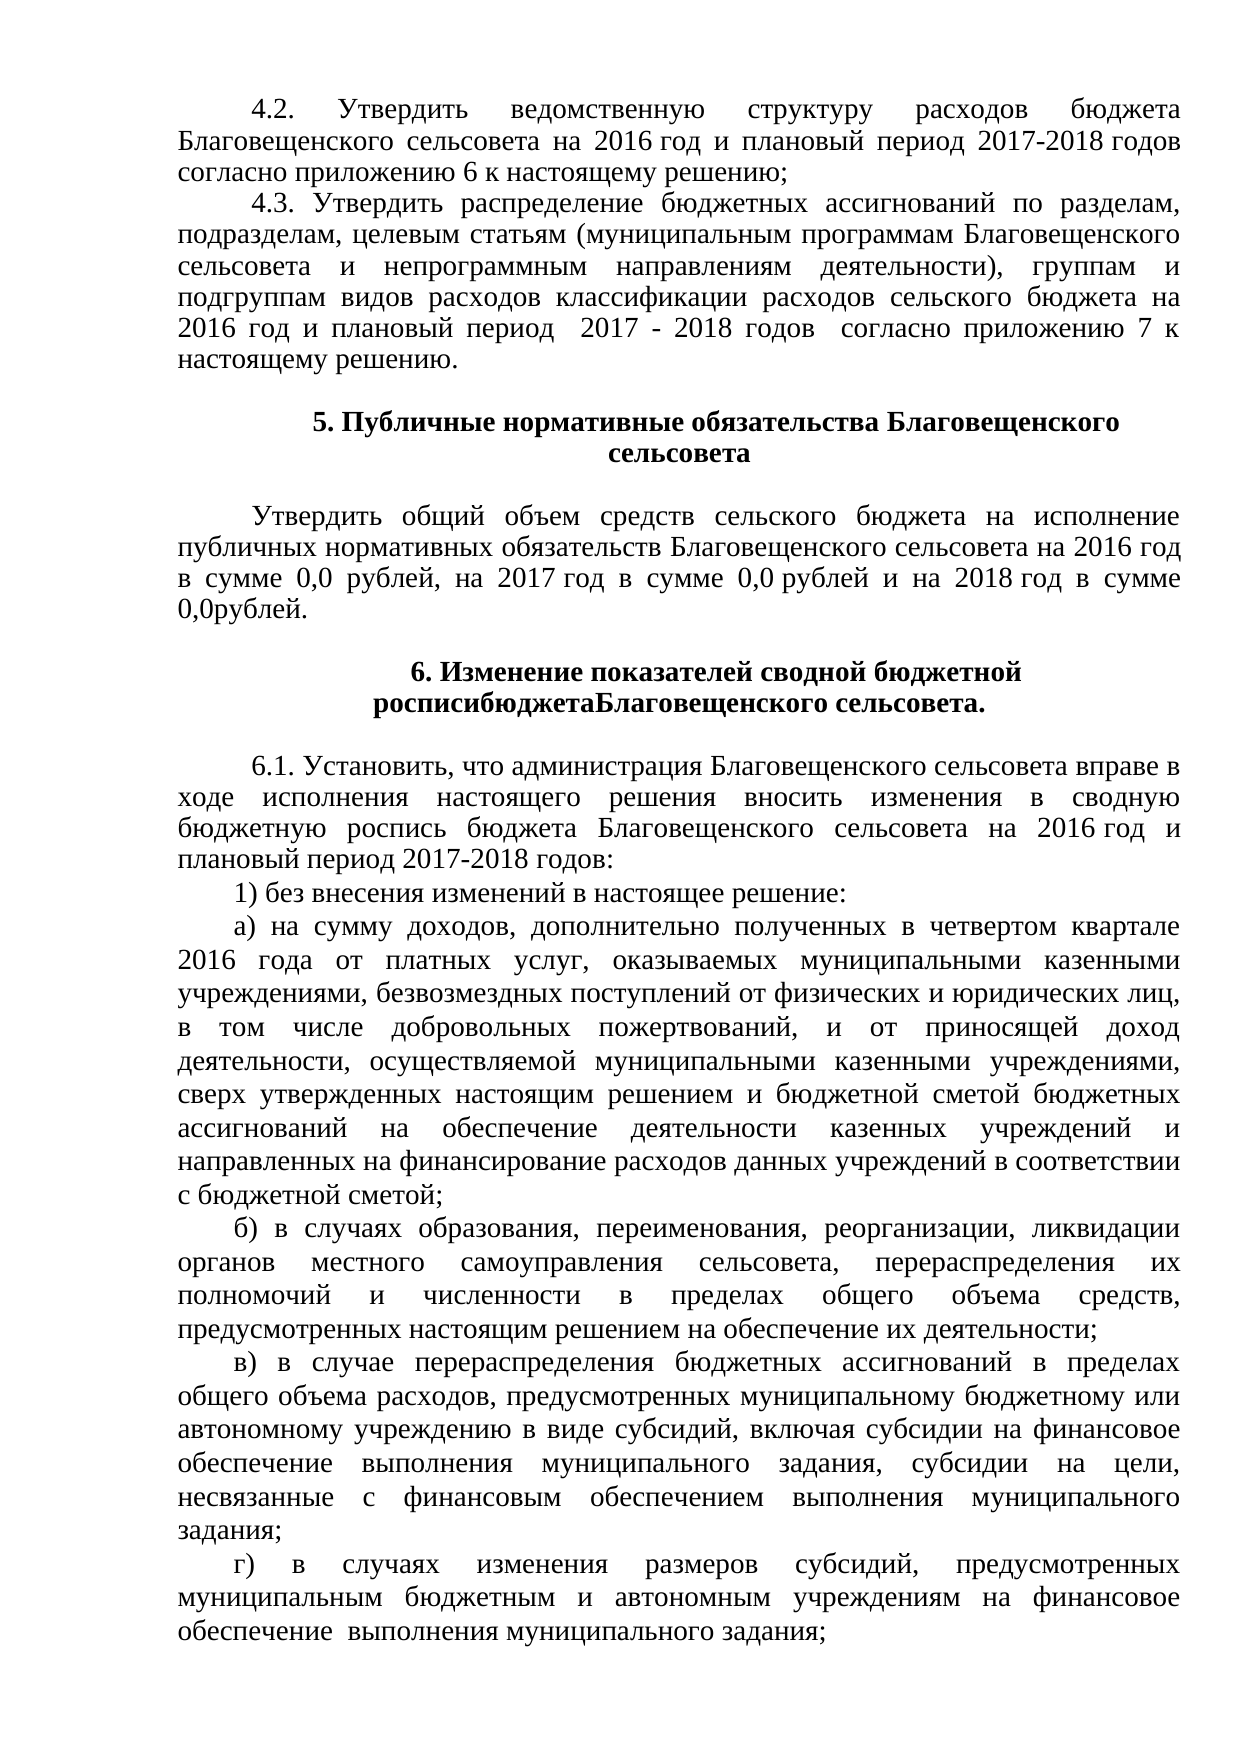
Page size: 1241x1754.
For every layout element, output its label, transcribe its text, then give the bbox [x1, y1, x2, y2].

text г) в случаях изменения размеров субсидий, предусмотренных муниципальным бюджетным и автономным учреждениям на финансовое обеспечение выполнения муниципального задания; [177, 1546, 1181, 1646]
text в) в случае перераспределения бюджетных ассигнований в пределах общего объема расходов, предусмотренных муниципальному бюджетному или автономному учреждению в виде субсидий, включая субсидии на финансовое обеспечение выполнения муниципального задания, субсидии на цели, несвязанные с финансовым обеспечением выполнения муниципального задания; [177, 1344, 1181, 1546]
text Утвердить общий объем средств сельского бюджета на исполнение публичных нормативных обязательств Благовещенского сельсовета на 2016 год в сумме 0,0 рублей, на 2017 год в сумме 0,0 рублей и на 2018 год в сумме 0,0рублей. [177, 500, 1181, 625]
text а) на сумму доходов, дополнительно полученных в четвертом квартале 2016 года от платных услуг, оказываемых муниципальными казенными учреждениями, безвозмездных поступлений от физических и юридических лиц, в том числе добровольных пожертвований, и от приносящей доход деятельности, осуществляемой муниципальными казенными учреждениями, сверх утвержденных настоящим решением и бюджетной сметой бюджетных ассигнований на обеспечение деятельности казенных учреждений и направленных на финансирование расходов данных учреждений в соответствии с бюджетной сметой; [177, 908, 1181, 1210]
text 4.3. Утвердить распределение бюджетных ассигнований по разделам, подразделам, целевым статьям (муниципальным программам Благовещенского сельсовета и непрограммным направлениям деятельности), группам и подгруппам видов расходов классификации расходов сельского бюджета на 2016 год и плановый период 2017 - 2018 годов согласно приложению 7 к настоящему решению. [177, 187, 1181, 375]
text 1) без внесения изменений в настоящее решение: [177, 875, 1181, 908]
text 5. Публичные нормативные обязательства Благовещенского сельсовета [177, 406, 1181, 469]
text 4.2. Утвердить ведомственную структуру расходов бюджета Благовещенского сельсовета на 2016 год и плановый период 2017-2018 годов согласно приложению 6 к настоящему решению; [177, 94, 1181, 187]
text б) в случаях образования, переименования, реорганизации, ликвидации органов местного самоуправления сельсовета, перераспределения их полномочий и численности в пределах общего объема средств, предусмотренных настоящим решением на обеспечение их деятельности; [177, 1210, 1181, 1344]
text 6.1. Установить, что администрация Благовещенского сельсовета вправе в ходе исполнения настоящего решения вносить изменения в сводную бюджетную роспись бюджета Благовещенского сельсовета на 2016 год и плановый период 2017-2018 годов: [177, 750, 1181, 875]
text 6. Изменение показателей сводной бюджетной росписибюджетаБлаговещенского сельсовета. [177, 656, 1181, 719]
